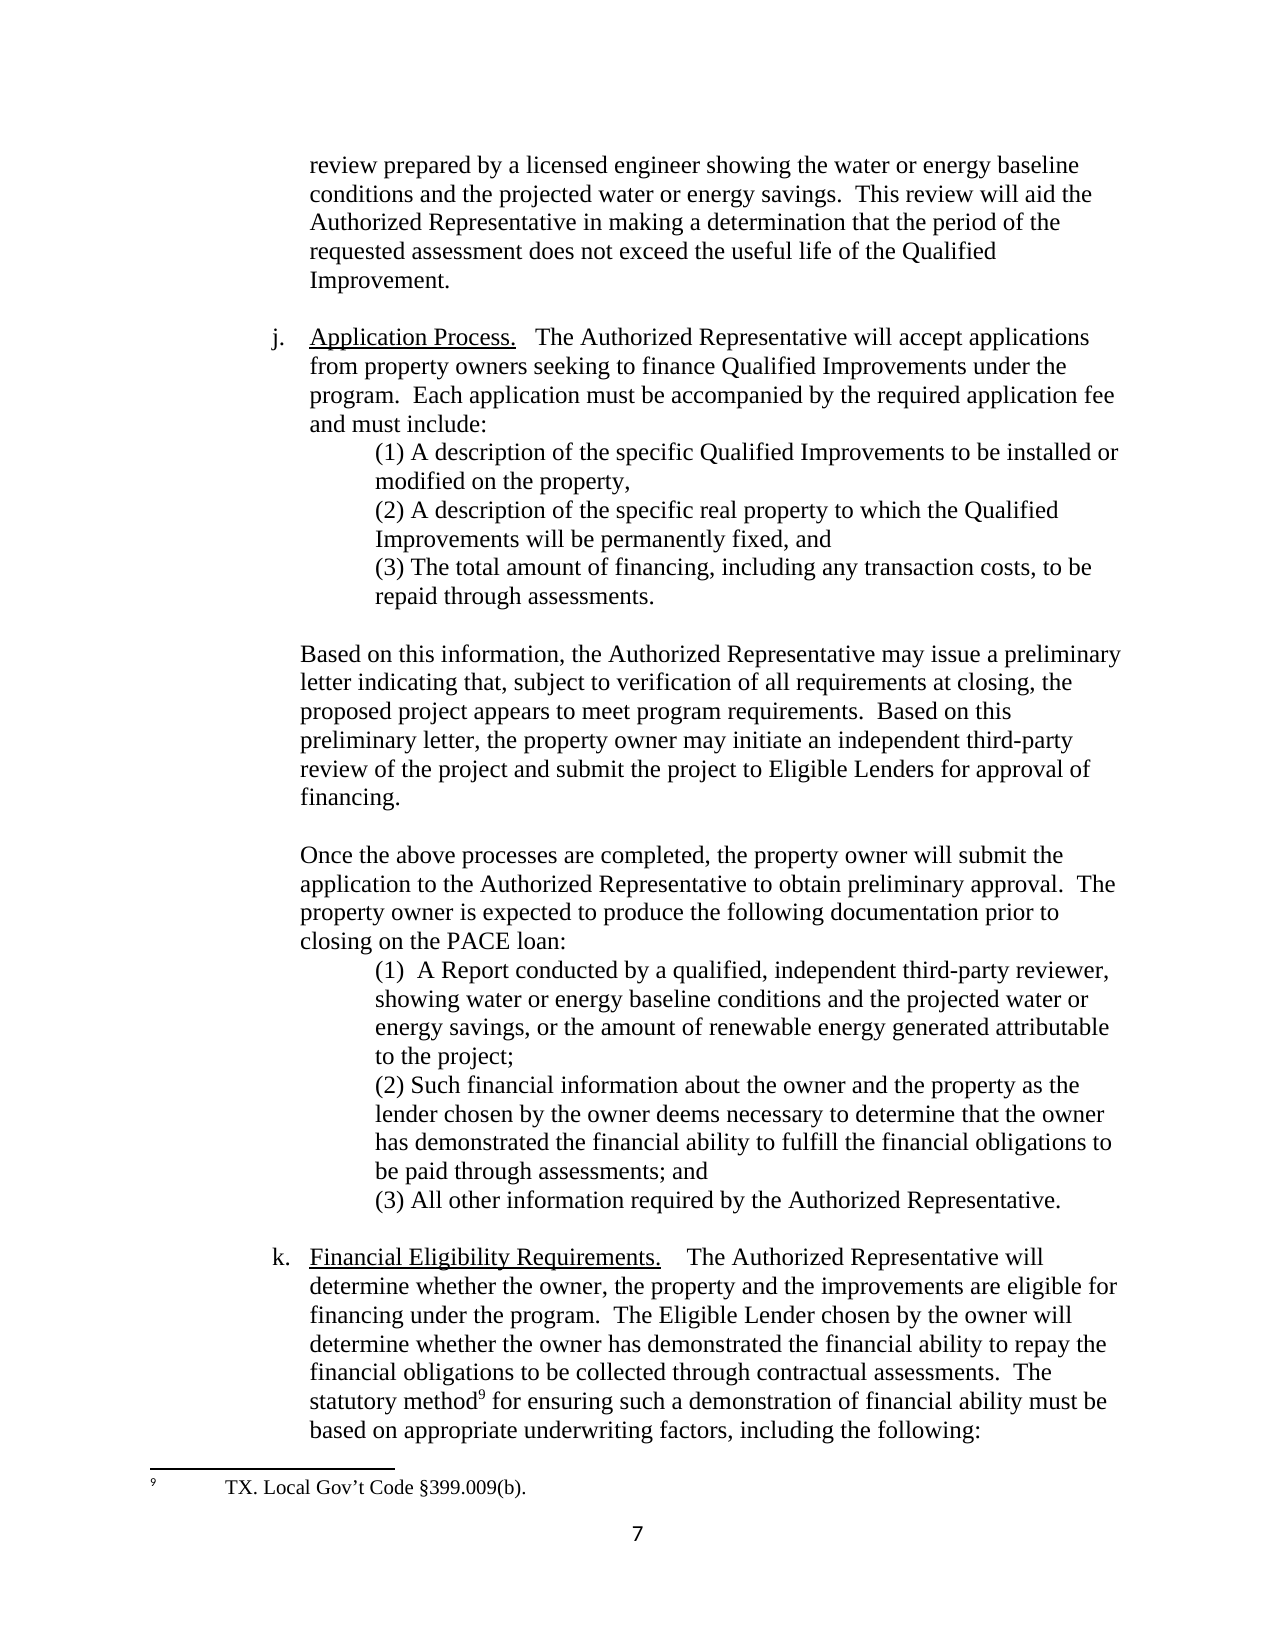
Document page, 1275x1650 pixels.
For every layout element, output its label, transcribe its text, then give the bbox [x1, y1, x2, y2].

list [272, 150, 1125, 294]
text (3) The total amount of financing, including any transaction costs, to be repaid through assessments. [375, 552, 1125, 610]
list Application Process. The Authorized Representative will accept applications from property owners seeking to finance Qualified Improvements under the program. Each application must be accompanied by the required application fee and must include: [272, 322, 1125, 437]
text Once the above processes are completed, the property owner will submit the application to the Authorized Representative to obtain preliminary approval. The property owner is expected to produce the following documentation prior to closing on the PACE loan: [300, 840, 1125, 955]
text (1) A description of the specific Qualified Improvements to be installed or modified on the property, [375, 437, 1125, 495]
list Financial Eligibility Requirements. The Authorized Representative will determine whether the owner, the property and the improvements are eligible for financing under the program. The Eligible Lender chosen by the owner will determine whether the owner has demonstrated the financial ability to repay the financial obligations to be collected through contractual assessments. The statutory method for ensuring such a demonstration of financial ability must be based on appropriate underwriting factors, including the following: [272, 1242, 1125, 1444]
text (3) All other information required by the Authorized Representative. [375, 1185, 1125, 1214]
text (2) A description of the specific real property to which the Qualified Improvements will be permanently fixed, and [375, 495, 1125, 552]
text (2) Such financial information about the owner and the property as the lender chosen by the owner deems necessary to determine that the owner has demonstrated the financial ability to fulfill the financial obligations to be paid through assessments; and [375, 1070, 1125, 1185]
text (1) A Report conducted by a qualified, independent third-party reviewer, showing water or energy baseline conditions and the projected water or energy savings, or the amount of renewable energy generated attributable to the project; [375, 955, 1125, 1070]
text Based on this information, the Authorized Representative may issue a preliminary letter indicating that, subject to verification of all requirements at closing, the proposed project appears to meet program requirements. Based on this preliminary letter, the property owner may initiate an independent third-party review of the project and submit the project to Eligible Lenders for approval of financing. [300, 639, 1125, 811]
